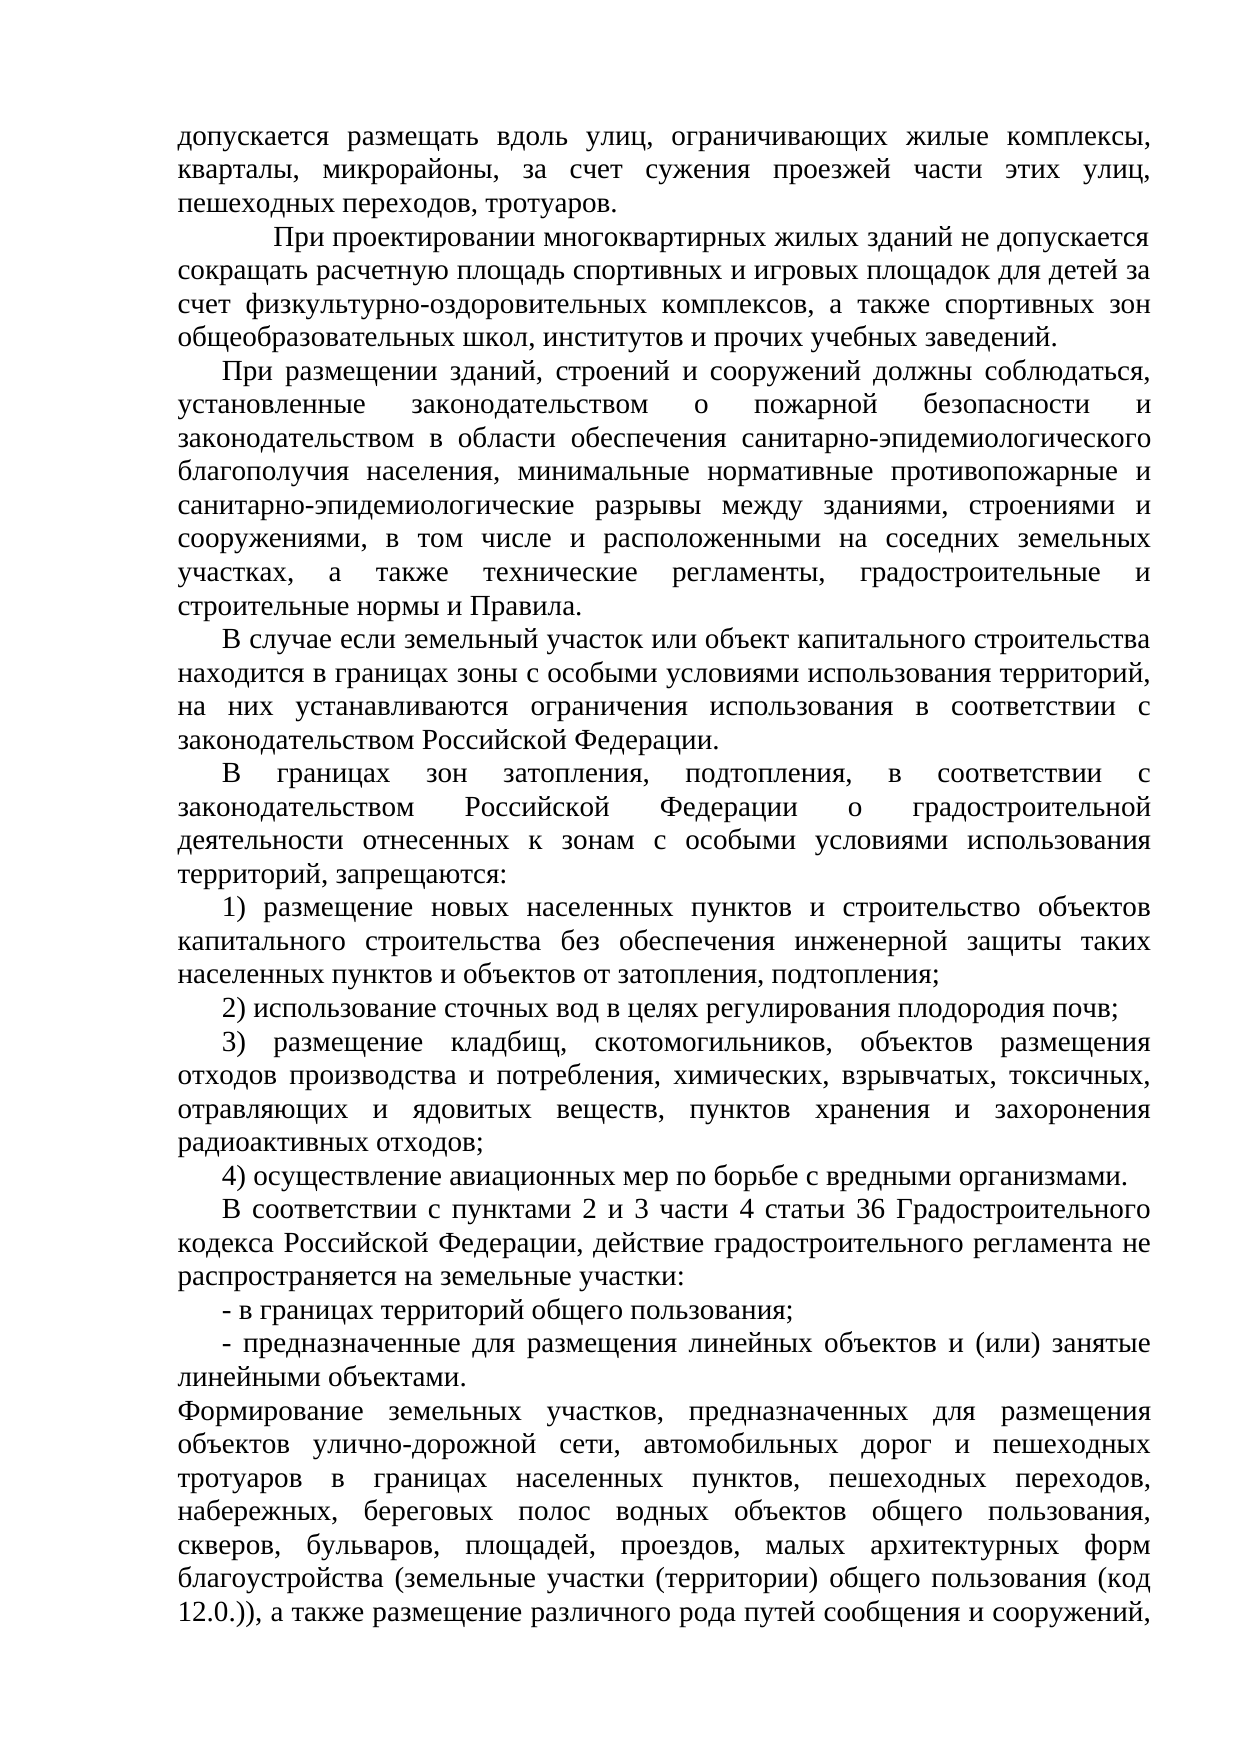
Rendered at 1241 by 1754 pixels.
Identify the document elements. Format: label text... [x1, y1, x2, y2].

text - предназначенные для размещения линейных объектов и (или) занятые линейными объектами. [177, 1326, 1152, 1393]
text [177, 1393, 1152, 1627]
text В случае если земельный участок или объект капитального строительства находится в границах зоны с особыми условиями использования территорий, на них устанавливаются ограничения использования в соответствии с законодательством Российской Федерации. [177, 621, 1152, 755]
text - в границах территорий общего пользования; [177, 1292, 1152, 1326]
text 4) осуществление авиационных мер по борьбе с вредными организмами. [177, 1158, 1152, 1191]
text В соответствии с пунктами 2 и 3 части 4 статьи 36 Градостроительного кодекса Российской Федерации, действие градостроительного регламента не распространяется на земельные участки: [177, 1191, 1152, 1292]
text 3) размещение кладбищ, скотомогильников, объектов размещения отходов производства и потребления, химических, взрывчатых, токсичных, отравляющих и ядовитых веществ, пунктов хранения и захоронения радиоактивных отходов; [177, 1024, 1152, 1158]
text 2) использование сточных вод в целях регулирования плодородия почв; [177, 990, 1152, 1024]
text 1) размещение новых населенных пунктов и строительство объектов капитального строительства без обеспечения инженерной защиты таких населенных пунктов и объектов от затопления, подтопления; [177, 889, 1152, 990]
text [177, 118, 1152, 219]
text В границах зон затопления, подтопления, в соответствии с законодательством Российской Федерации о градостроительной деятельности отнесенных к зонам с особыми условиями использования территорий, запрещаются: [177, 755, 1152, 889]
text При проектировании многоквартирных жилых зданий не допускается сокращать расчетную площадь спортивных и игровых площадок для детей за счет физкультурно-оздоровительных комплексов, а также спортивных зон общеобразовательных школ, институтов и прочих учебных заведений. [177, 219, 1152, 353]
text При размещении зданий, строений и сооружений должны соблюдаться, установленные законодательством о пожарной безопасности и законодательством в области обеспечения санитарно-эпидемиологического благополучия населения, минимальные нормативные противопожарные и санитарно-эпидемиологические разрывы между зданиями, строениями и сооружениями, в том числе и расположенными на соседних земельных участках, а также технические регламенты, градостроительные и строительные нормы и Правила. [177, 353, 1152, 621]
